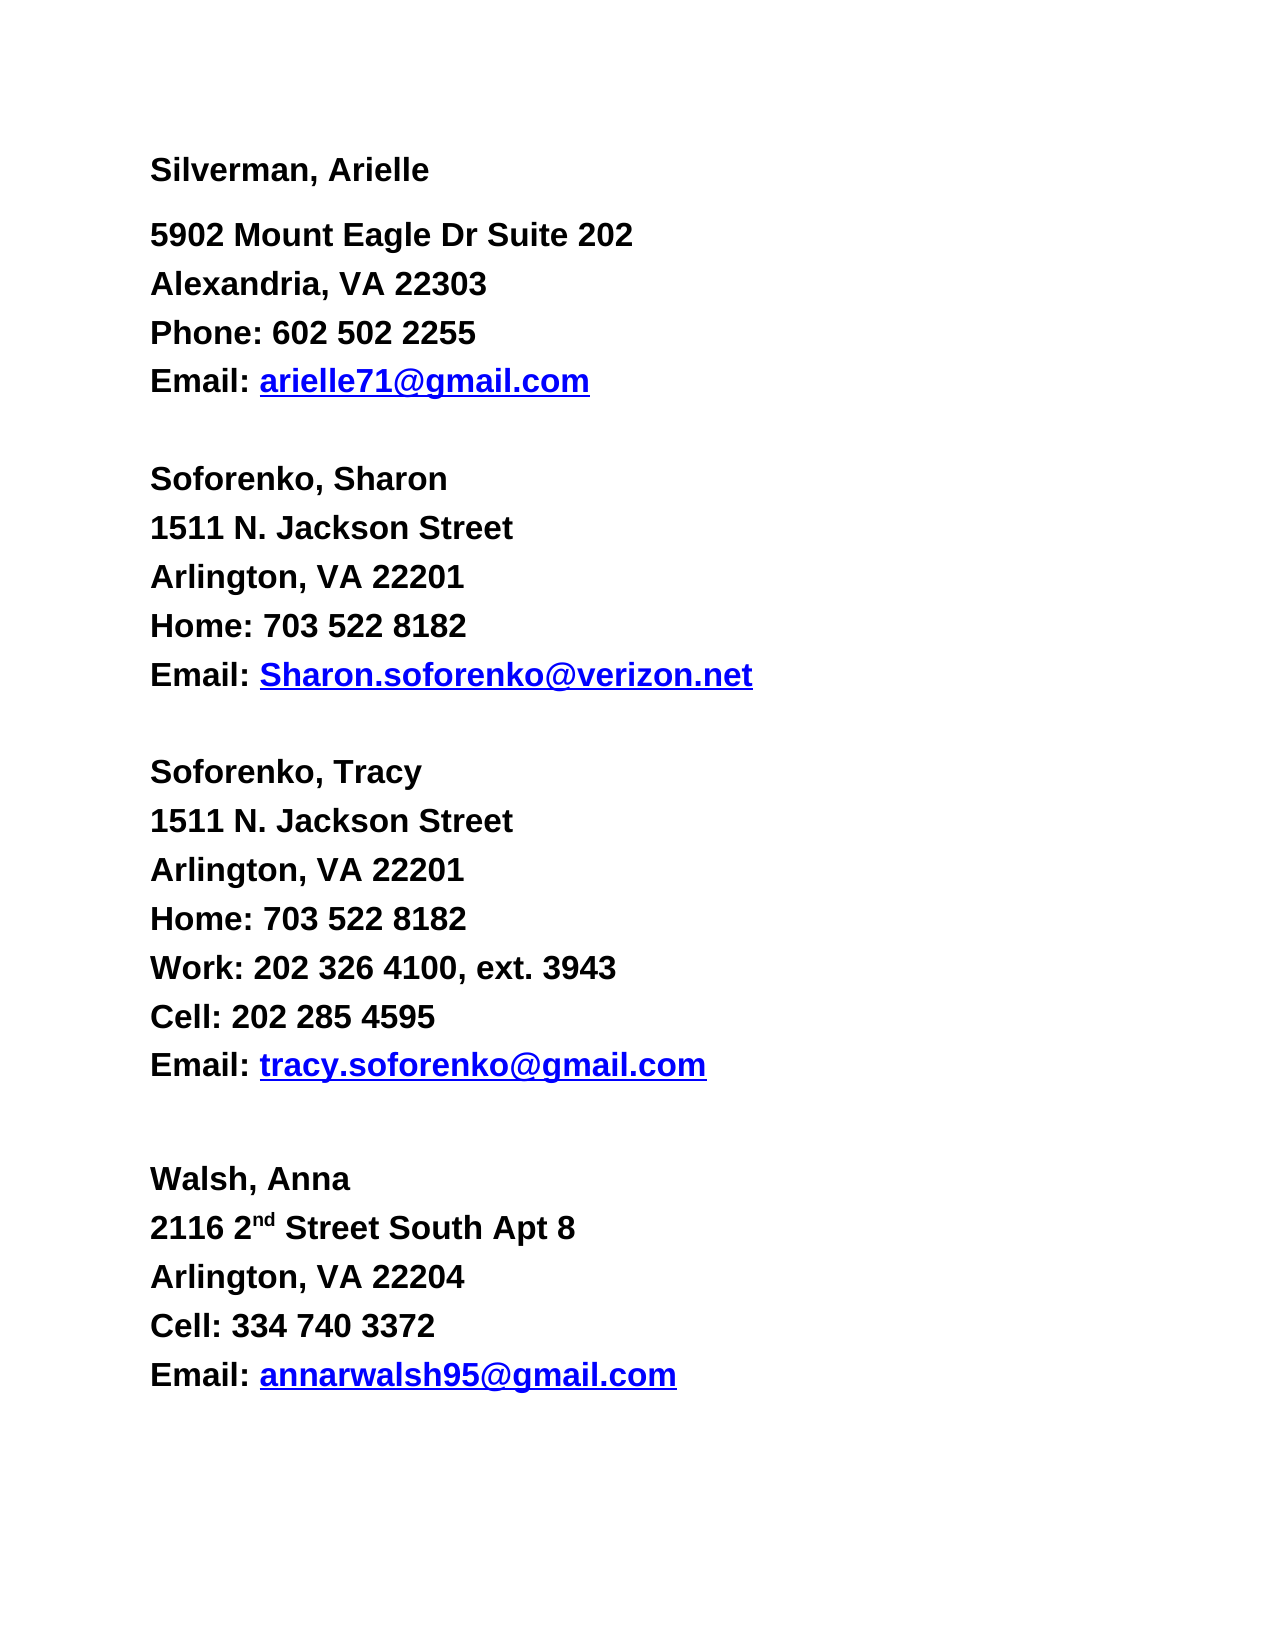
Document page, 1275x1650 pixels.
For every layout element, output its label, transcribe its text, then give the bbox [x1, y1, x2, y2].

text Arlington, VA 22201 [150, 557, 1125, 595]
text Email: arielle71@gmail.com [150, 362, 1125, 400]
text Silverman, Arielle [150, 150, 1125, 188]
text Email: annarwalsh95@gmail.com [150, 1355, 1125, 1393]
text 1511 N. Jackson Street [150, 508, 1125, 547]
text Phone: 602 502 2255 [150, 313, 1125, 351]
text Cell: 334 740 3372 [150, 1306, 1125, 1344]
text Soforenko, Tracy [150, 752, 1125, 791]
text Home: 703 522 8182 [150, 899, 1125, 937]
text Email: Sharon.soforenko@verizon.net [150, 655, 1125, 693]
text Arlington, VA 22204 [150, 1257, 1125, 1296]
text Alexandria, VA 22303 [150, 264, 1125, 302]
text 5902 Mount Eagle Dr Suite 202 [150, 215, 1125, 253]
text Email: tracy.soforenko@gmail.com [150, 1046, 1125, 1084]
text Cell: 202 285 4595 [150, 997, 1125, 1035]
text Work: 202 326 4100, ext. 3943 [150, 948, 1125, 986]
text Walsh, Anna [150, 1159, 1125, 1198]
text Soforenko, Sharon [150, 459, 1125, 498]
text Home: 703 522 8182 [150, 606, 1125, 644]
text 2116 2nd Street South Apt 8 [150, 1208, 1125, 1247]
text Arlington, VA 22201 [150, 850, 1125, 888]
text 1511 N. Jackson Street [150, 801, 1125, 840]
